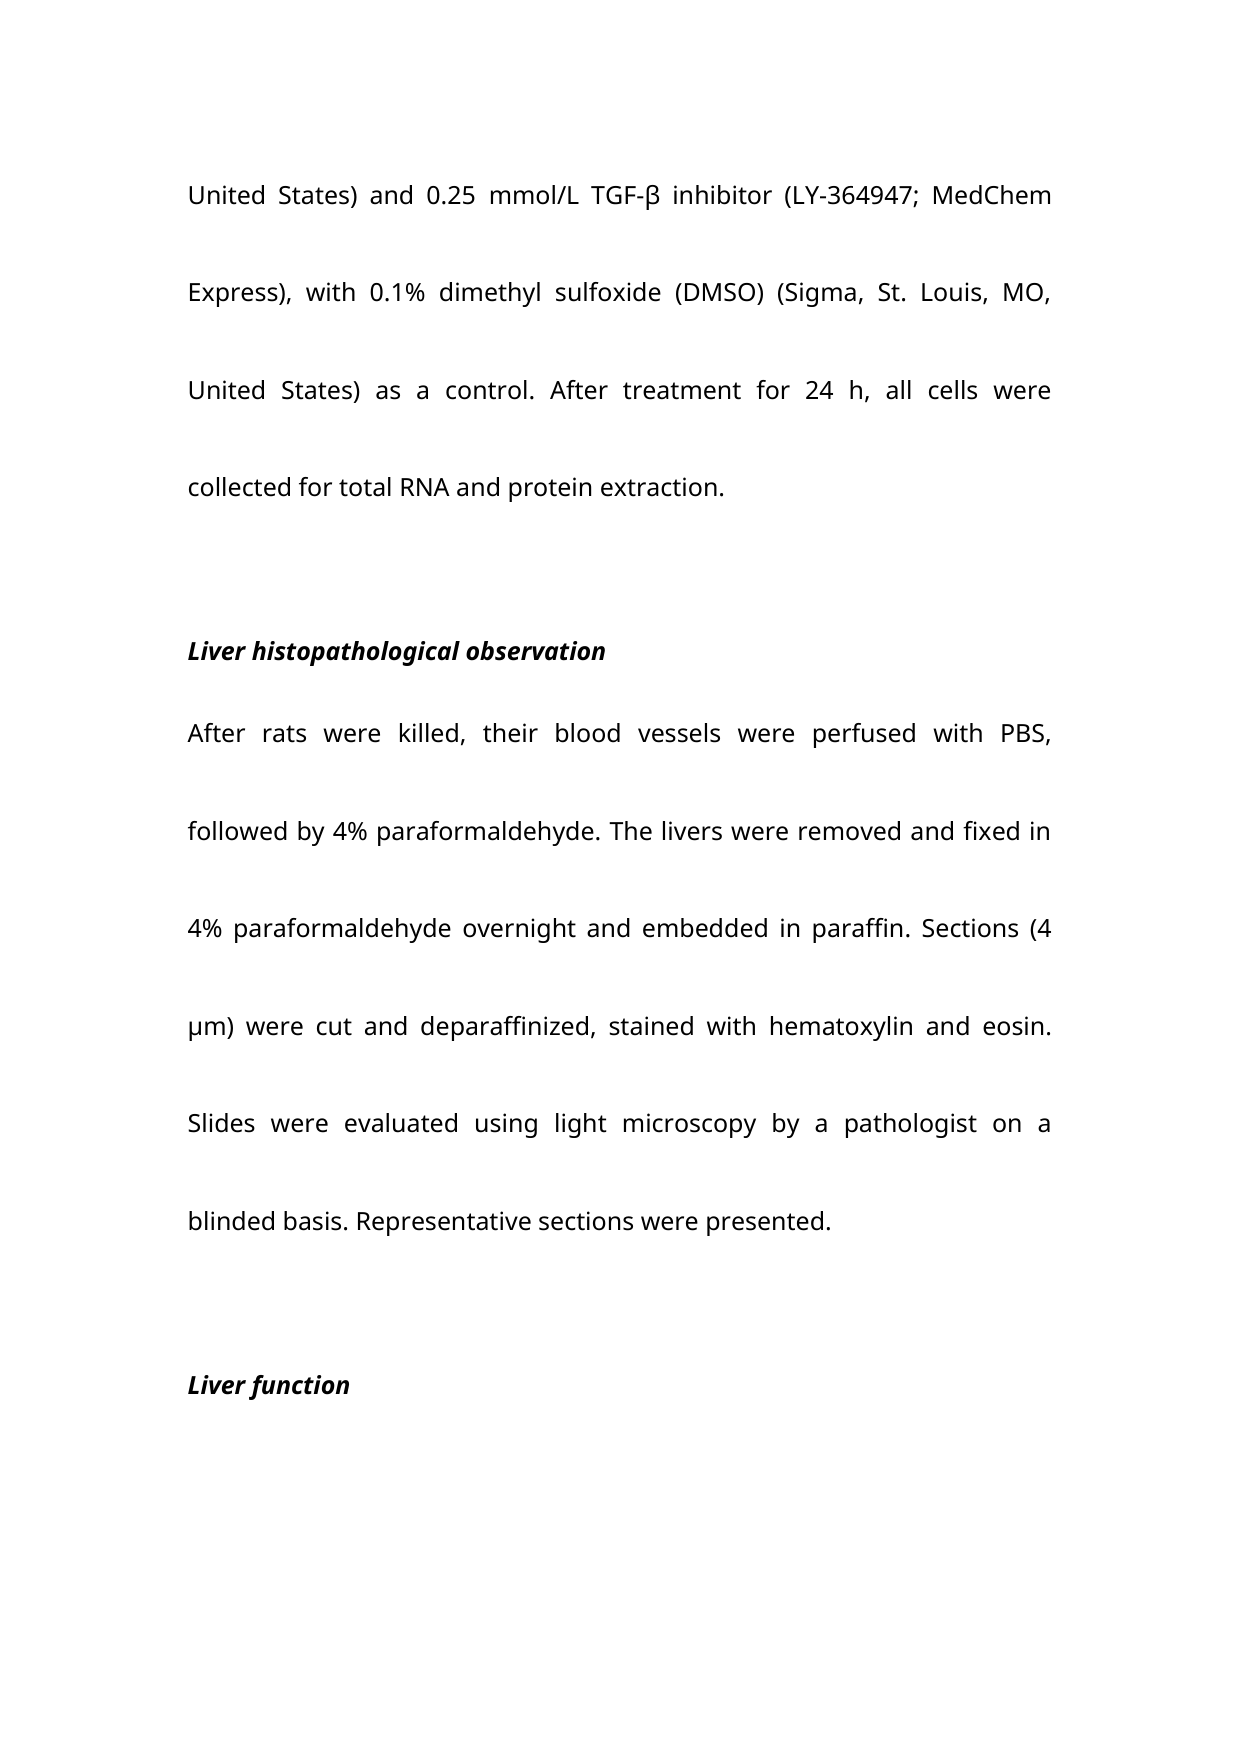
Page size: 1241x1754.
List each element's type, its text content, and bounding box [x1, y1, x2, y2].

text Liver function [187, 1352, 1053, 1417]
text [187, 162, 1053, 519]
text After rats were killed, their blood vessels were perfused with PBS, followed by 4% paraformaldehyde. The livers were removed and fixed in 4% paraformaldehyde overnight and embedded in paraffin. Sections (4 μm) were cut and deparaffinized, stained with hematoxylin and eosin. Slides were evaluated using light microscopy by a pathologist on a blinded basis. Representative sections were presented. [187, 700, 1053, 1253]
text Liver histopathological observation [187, 618, 1053, 683]
